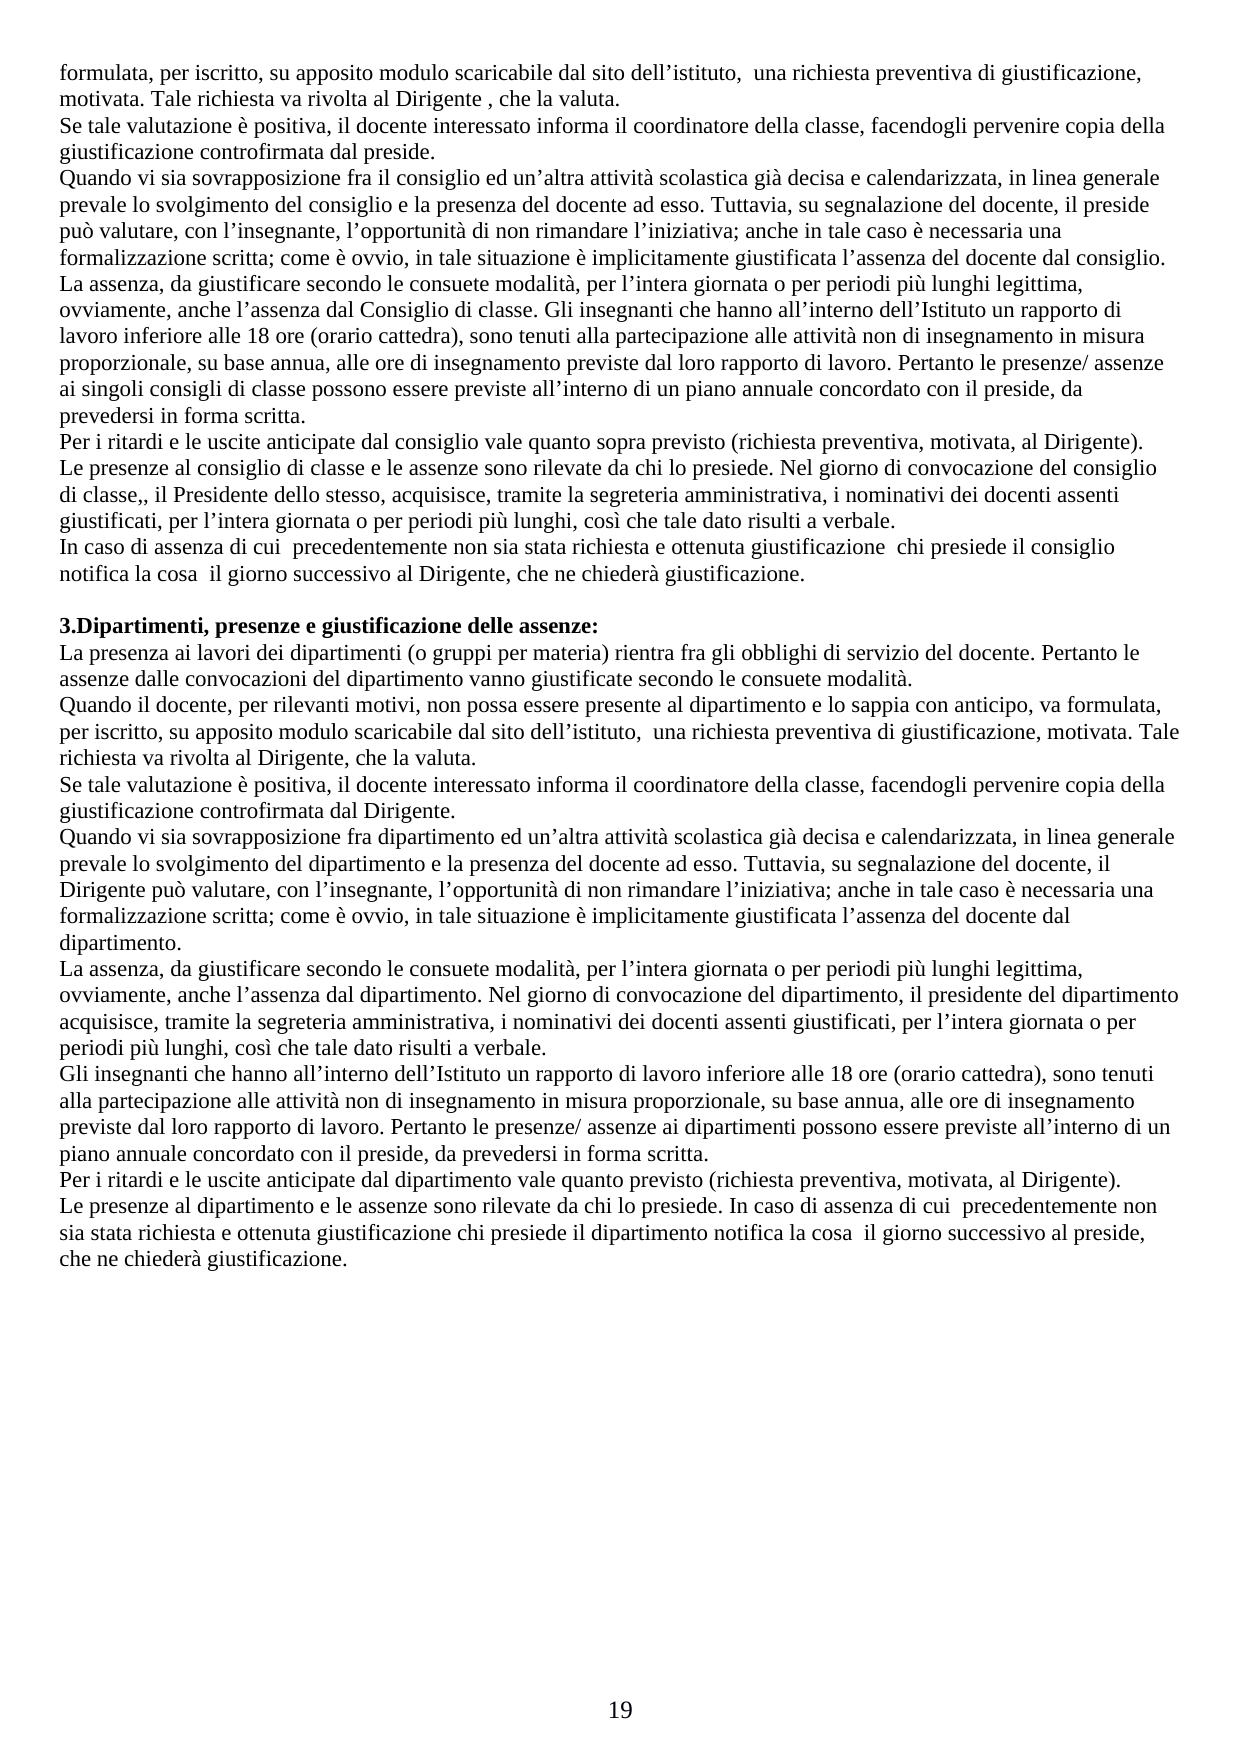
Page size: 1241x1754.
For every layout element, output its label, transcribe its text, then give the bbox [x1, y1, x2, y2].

text Se tale valutazione è positiva, il docente interessato informa il coordinatore della classe, facendogli pervenire copia della giustificazione controfirmata dal Dirigente. [59, 771, 1181, 823]
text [59, 59, 1181, 112]
text Quando vi sia sovrapposizione fra dipartimento ed un’altra attività scolastica già decisa e calendarizzata, in linea generale prevale lo svolgimento del dipartimento e la presenza del docente ad esso. Tuttavia, su segnalazione del docente, il Dirigente può valutare, con l’insegnante, l’opportunità di non rimandare l’iniziativa; anche in tale caso è necessaria una formalizzazione scritta; come è ovvio, in tale situazione è implicitamente giustificata l’assenza del docente dal dipartimento. [59, 823, 1181, 955]
text Se tale valutazione è positiva, il docente interessato informa il coordinatore della classe, facendogli pervenire copia della giustificazione controfirmata dal preside. [59, 112, 1181, 164]
text In caso di assenza di cui precedentemente non sia stata richiesta e ottenuta giustificazione chi presiede il consiglio notifica la cosa il giorno successivo al Dirigente, che ne chiederà giustificazione. [59, 533, 1181, 586]
text Le presenze al dipartimento e le assenze sono rilevate da chi lo presiede. In caso di assenza di cui precedentemente non sia stata richiesta e ottenuta giustificazione chi presiede il dipartimento notifica la cosa il giorno successivo al preside, che ne chiederà giustificazione. [59, 1192, 1181, 1271]
text Gli insegnanti che hanno all’interno dell’Istituto un rapporto di lavoro inferiore alle 18 ore (orario cattedra), sono tenuti alla partecipazione alle attività non di insegnamento in misura proporzionale, su base annua, alle ore di insegnamento previste dal loro rapporto di lavoro. Pertanto le presenze/ assenze ai dipartimenti possono essere previste all’interno di un piano annuale concordato con il preside, da prevedersi in forma scritta. [59, 1061, 1181, 1166]
text 3.Dipartimenti, presenze e giustificazione delle assenze: [59, 612, 1181, 639]
text La presenza ai lavori dei dipartimenti (o gruppi per materia) rientra fra gli obblighi di servizio del docente. Pertanto le assenze dalle convocazioni del dipartimento vanno giustificate secondo le consuete modalità. [59, 639, 1181, 692]
text Le presenze al consiglio di classe e le assenze sono rilevate da chi lo presiede. Nel giorno di convocazione del consiglio di classe,, il Presidente dello stesso, acquisisce, tramite la segreteria amministrativa, i nominativi dei docenti assenti giustificati, per l’intera giornata o per periodi più lunghi, così che tale dato risulti a verbale. [59, 454, 1181, 533]
text Quando vi sia sovrapposizione fra il consiglio ed un’altra attività scolastica già decisa e calendarizzata, in linea generale prevale lo svolgimento del consiglio e la presenza del docente ad esso. Tuttavia, su segnalazione del docente, il preside può valutare, con l’insegnante, l’opportunità di non rimandare l’iniziativa; anche in tale caso è necessaria una formalizzazione scritta; come è ovvio, in tale situazione è implicitamente giustificata l’assenza del docente dal consiglio. [59, 164, 1181, 270]
text La assenza, da giustificare secondo le consuete modalità, per l’intera giornata o per periodi più lunghi legittima, ovviamente, anche l’assenza dal dipartimento. Nel giorno di convocazione del dipartimento, il presidente del dipartimento acquisisce, tramite la segreteria amministrativa, i nominativi dei docenti assenti giustificati, per l’intera giornata o per periodi più lunghi, così che tale dato risulti a verbale. [59, 955, 1181, 1061]
text La assenza, da giustificare secondo le consuete modalità, per l’intera giornata o per periodi più lunghi legittima, ovviamente, anche l’assenza dal Consiglio di classe. Gli insegnanti che hanno all’interno dell’Istituto un rapporto di lavoro inferiore alle 18 ore (orario cattedra), sono tenuti alla partecipazione alle attività non di insegnamento in misura proporzionale, su base annua, alle ore di insegnamento previste dal loro rapporto di lavoro. Pertanto le presenze/ assenze ai singoli consigli di classe possono essere previste all’interno di un piano annuale concordato con il preside, da prevedersi in forma scritta. [59, 270, 1181, 428]
text Quando il docente, per rilevanti motivi, non possa essere presente al dipartimento e lo sappia con anticipo, va formulata, per iscritto, su apposito modulo scaricabile dal sito dell’istituto, una richiesta preventiva di giustificazione, motivata. Tale richiesta va rivolta al Dirigente, che la valuta. [59, 692, 1181, 771]
text Per i ritardi e le uscite anticipate dal consiglio vale quanto sopra previsto (richiesta preventiva, motivata, al Dirigente). [59, 428, 1181, 454]
text Per i ritardi e le uscite anticipate dal dipartimento vale quanto previsto (richiesta preventiva, motivata, al Dirigente). [59, 1166, 1181, 1192]
